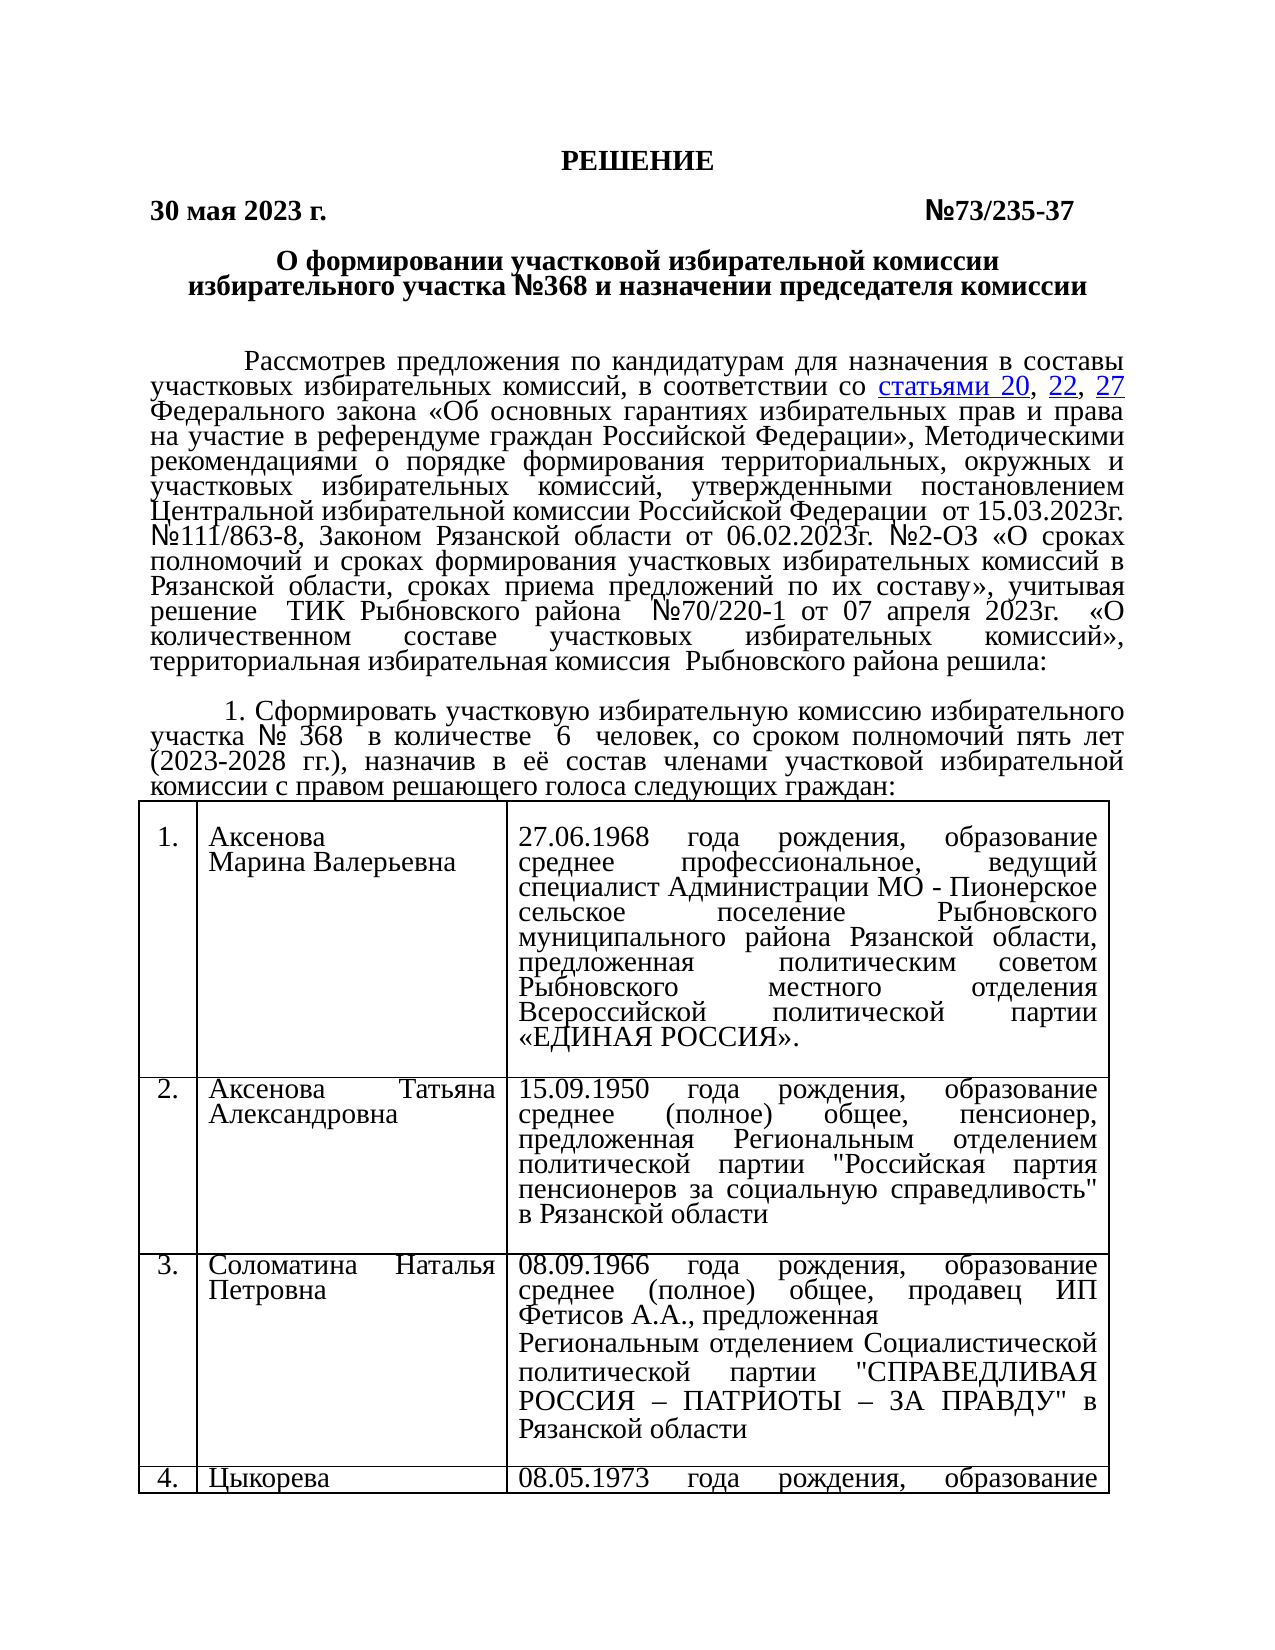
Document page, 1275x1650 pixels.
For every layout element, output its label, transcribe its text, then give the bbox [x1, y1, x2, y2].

text 1. Сформировать участковую избирательную комиссию избирательного участка № 368 в количестве 6 человек, со сроком полномочий пять лет (2023-2028 гг.), назначив в её состав членами участковой избирательной комиссии с правом решающего голоса следующих граждан: [150, 700, 1125, 800]
table_cell Соломатина Наталья Петровна [198, 1255, 506, 1466]
table_cell 08.09.1966 года рождения, образование среднее (полное) общее, продавец ИП Фетисов А.А., предложенная Региональным отделением Социалистической политической партии "СПРАВЕДЛИВАЯ РОССИЯ – ПАТРИОТЫ – ЗА ПРАВДУ" в Рязанской области [508, 1255, 1108, 1466]
table_cell 15.09.1950 года рождения, образование среднее (полное) общее, пенсионер, предложенная Региональным отделением политической партии "Российская партия пенсионеров за социальную справедливость" в Рязанской области [508, 1078, 1108, 1253]
text избирательного участка №368 и назначении председателя комиссии [150, 275, 1125, 300]
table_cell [508, 1467, 1108, 1492]
text О формировании участковой избирательной комиссии [317, 250, 1125, 275]
table_cell Аксенова Татьяна Александровна [198, 1078, 506, 1253]
table_cell 3. [140, 1255, 196, 1466]
table_cell 2. [140, 1078, 196, 1253]
text РЕШЕНИЕ [150, 150, 1125, 175]
table_header 27.06.1968 года рождения, образование среднее профессиональное, ведущий специалист Администрации МО - Пионерское сельское поселение Рыбновского муниципального района Рязанской области, предложенная политическим советом Рыбновского местного отделения Всероссийской политической партии «ЕДИНАЯ РОССИЯ». [508, 802, 1108, 1077]
table_header 1. [140, 802, 196, 1077]
table_header Аксенова Марина Валерьевна [198, 802, 506, 1077]
text 30 мая 2023 г. №73/235-37 [150, 200, 1125, 225]
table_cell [198, 1467, 506, 1492]
text Рассмотрев предложения по кандидатурам для назначения в составы участковых избирательных комиссий, в соответствии со статьями 20, 22, 27 Федерального закона «Об основных гарантиях избирательных прав и права на участие в референдуме граждан Российской Федерации», Методическими рекомендациями о порядке формирования территориальных, окружных и участковых избирательных комиссий, утвержденными постановлением Центральной избирательной комиссии Российской Федерации от 15.03.2023г. №111/863-8, Законом Рязанской области от 06.02.2023г. №2-ОЗ «О сроках полномочий и сроках формирования участковых избирательных комиссий в Рязанской области, сроках приема предложений по их составу», учитывая решение ТИК Рыбновского района №70/220-1 от 07 апреля 2023г. «О количественном составе участковых избирательных комиссий», территориальная избирательная комиссия Рыбновского района решила: [150, 350, 1125, 675]
table_cell 4. [140, 1467, 196, 1492]
text О формировании участковой избирательной комиссии [150, 250, 313, 275]
